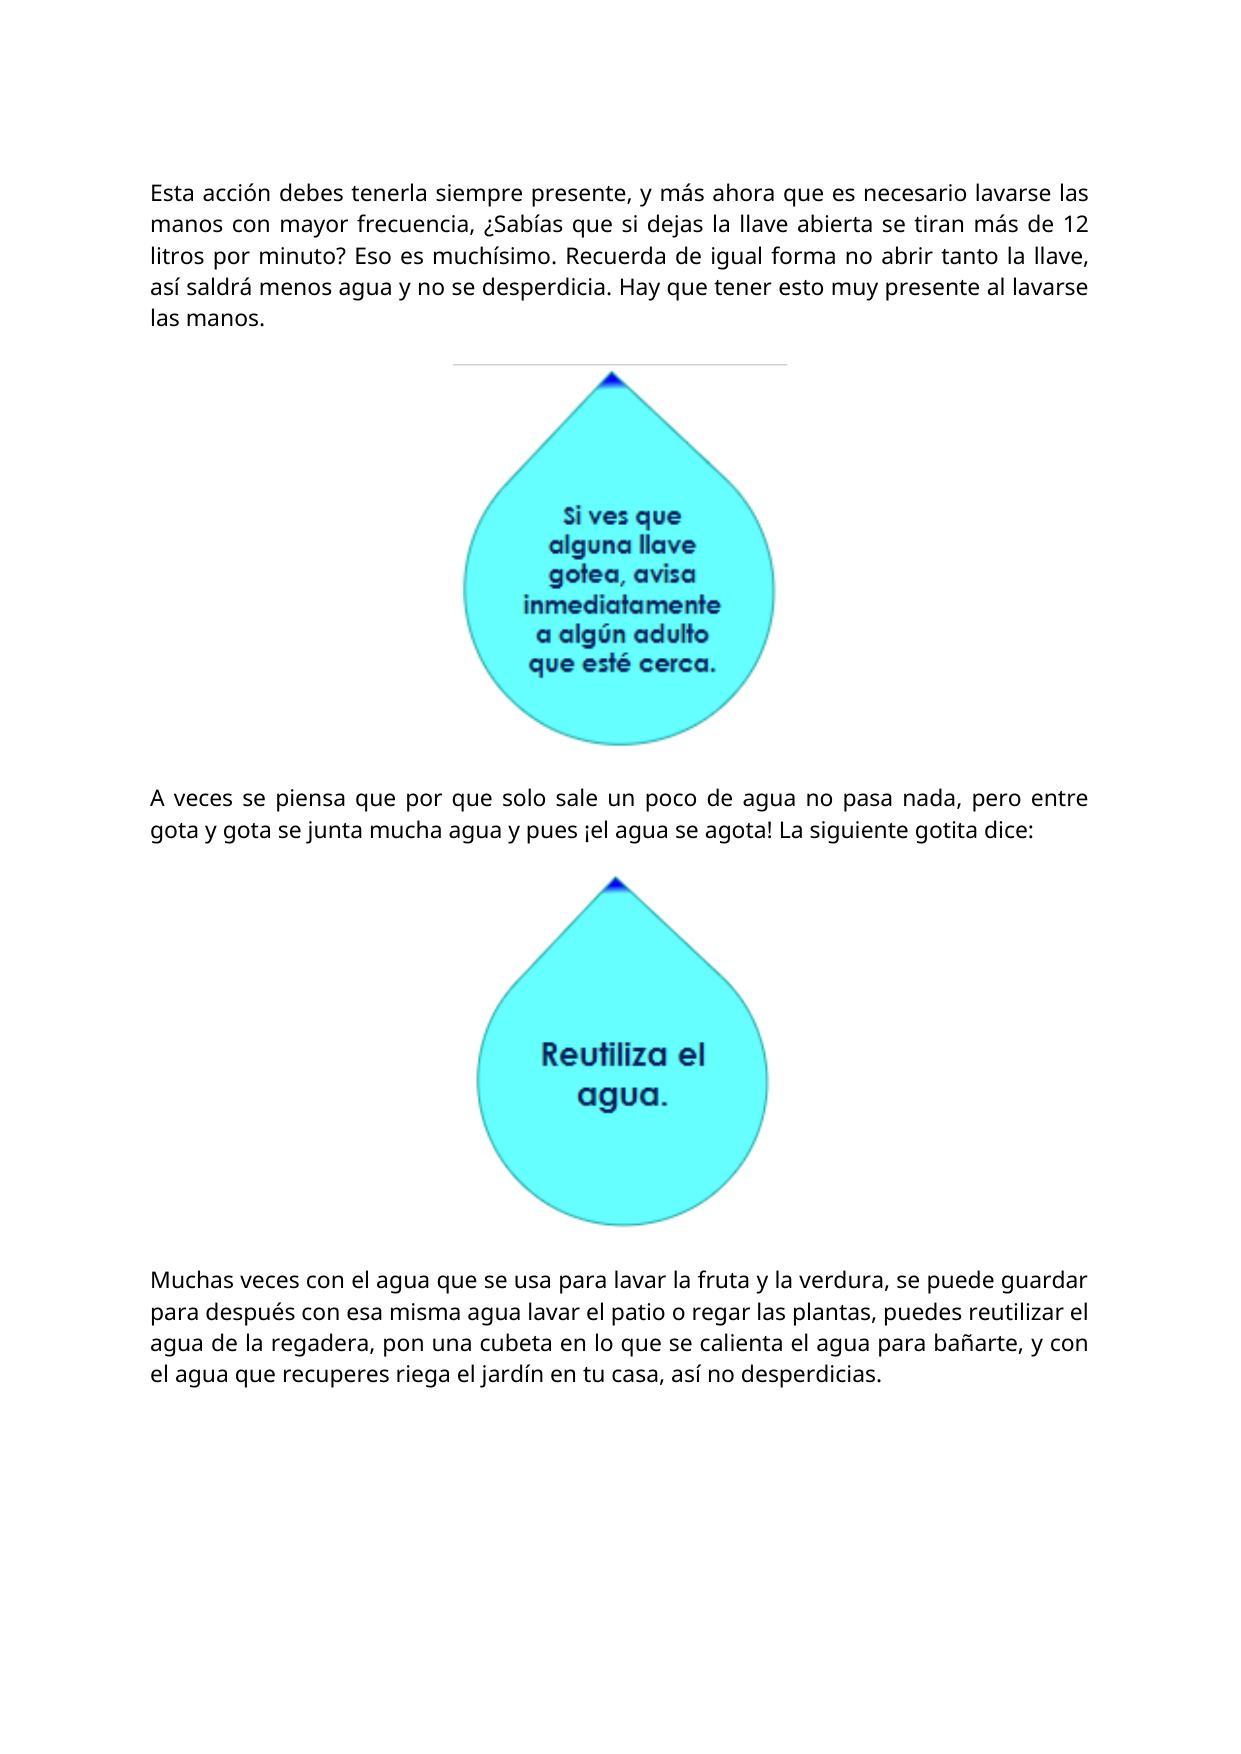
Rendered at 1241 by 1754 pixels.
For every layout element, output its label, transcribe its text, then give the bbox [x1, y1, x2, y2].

text Muchas veces con el agua que se usa para lavar la fruta y la verdura, se puede guardar para después con esa misma agua lavar el patio o regar las plantas, puedes reutilizar el agua de la regadera, pon una cubeta en lo que se calienta el agua para bañarte, y con el agua que recuperes riega el jardín en tu casa, así no desperdicias. [150, 1264, 1090, 1389]
picture [452, 364, 788, 752]
picture [457, 876, 784, 1233]
text Esta acción debes tenerla siempre presente, y más ahora que es necesario lavarse las manos con mayor frecuencia, ¿Sabías que si dejas la llave abierta se tiran más de 12 litros por minuto? Eso es muchísimo. Recuerda de igual forma no abrir tanto la llave, así saldrá menos agua y no se desperdicia. Hay que tener esto muy presente al lavarse las manos. [150, 177, 1090, 333]
text A veces se piensa que por que solo sale un poco de agua no pasa nada, pero entre gota y gota se junta mucha agua y pues ¡el agua se agota! La siguiente gotita dice: [150, 782, 1090, 845]
